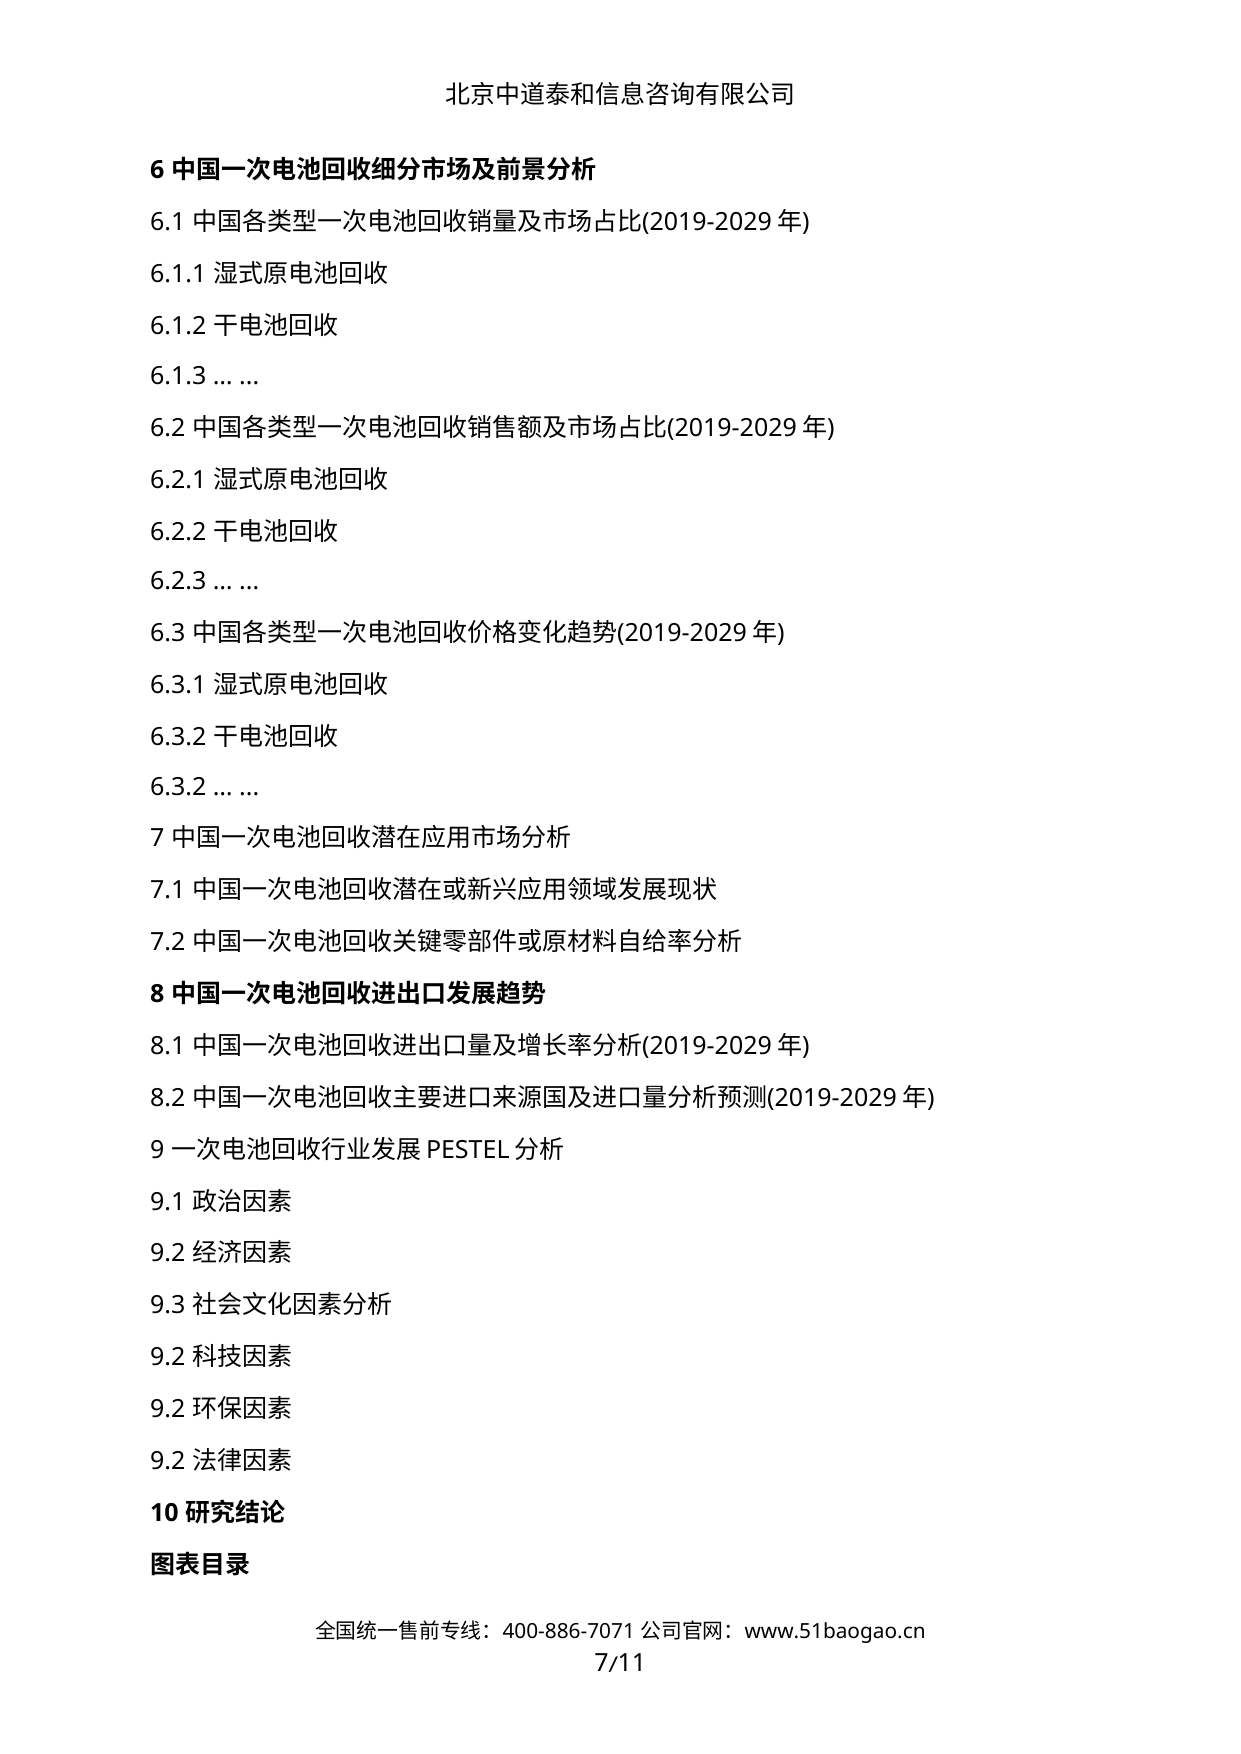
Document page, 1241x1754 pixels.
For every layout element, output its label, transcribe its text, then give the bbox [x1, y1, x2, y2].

text 9.2 科技因素 [150, 1337, 1090, 1373]
text 6.2.3 … ... [150, 563, 1090, 597]
text 8 中国一次电池回收进出口发展趋势 [150, 973, 1090, 1010]
text 7.2 中国一次电池回收关键零部件或原材料自给率分析 [150, 922, 1090, 958]
text 6.1.2 干电池回收 [150, 306, 1090, 342]
text 9.1 政治因素 [150, 1181, 1090, 1217]
text 9.3 社会文化因素分析 [150, 1285, 1090, 1321]
text 7 中国一次电池回收潜在应用市场分析 [150, 818, 1090, 854]
text 9 一次电池回收行业发展PESTEL分析 [150, 1129, 1090, 1165]
text 8.2 中国一次电池回收主要进口来源国及进口量分析预测(2019-2029年) [150, 1077, 1090, 1113]
text 6.2.2 干电池回收 [150, 511, 1090, 547]
text 6.3.2 … ... [150, 768, 1090, 802]
text 6.1 中国各类型一次电池回收销量及市场占比(2019-2029年) [150, 202, 1090, 238]
text 9.2 经济因素 [150, 1233, 1090, 1269]
text 9.2 环保因素 [150, 1388, 1090, 1425]
text 10 研究结论 [150, 1492, 1090, 1528]
text 图表目录 [150, 1544, 1090, 1580]
text 7.1 中国一次电池回收潜在或新兴应用领域发展现状 [150, 870, 1090, 906]
text 6 中国一次电池回收细分市场及前景分析 [150, 150, 1090, 186]
text 6.3 中国各类型一次电池回收价格变化趋势(2019-2029年) [150, 612, 1090, 649]
text 8.1 中国一次电池回收进出口量及增长率分析(2019-2029年) [150, 1025, 1090, 1062]
text 6.3.1 湿式原电池回收 [150, 664, 1090, 701]
text 6.1.1 湿式原电池回收 [150, 254, 1090, 290]
text 6.1.3 … ... [150, 357, 1090, 392]
text 9.2 法律因素 [150, 1440, 1090, 1477]
text 6.2.1 湿式原电池回收 [150, 459, 1090, 495]
text 6.2 中国各类型一次电池回收销售额及市场占比(2019-2029年) [150, 407, 1090, 443]
text 6.3.2 干电池回收 [150, 716, 1090, 752]
